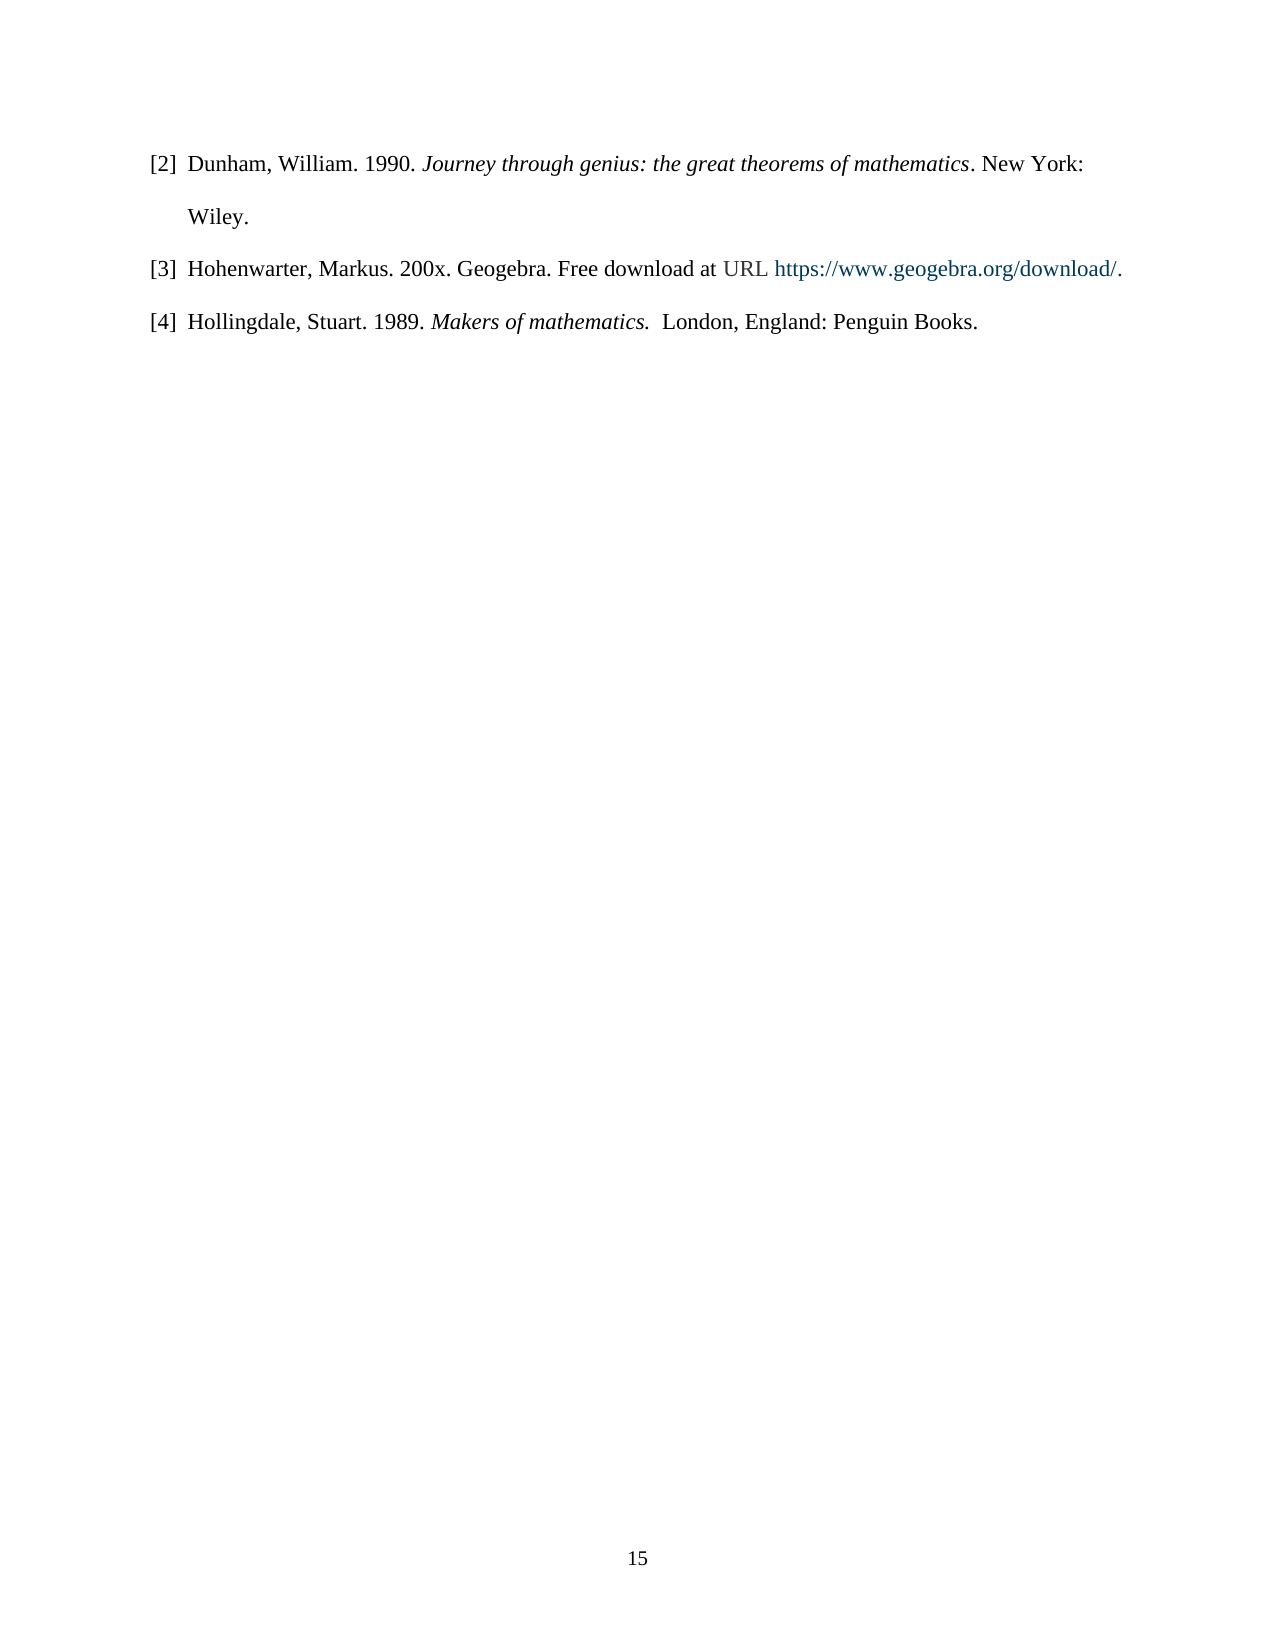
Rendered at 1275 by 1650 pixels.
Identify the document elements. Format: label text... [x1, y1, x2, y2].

list Hohenwarter, Markus. 200x. Geogebra. Free download at URL https://www.geogebra.org/download/. [150, 255, 1125, 282]
picture [1013, 261, 1019, 276]
list Hollingdale, Stuart. 1989. Makers of mathematics. London, England: Penguin Books. [150, 308, 1125, 334]
list Dunham, William. 1990. Journey through genius: the great theorems of mathematics. New York: Wiley. [150, 150, 1125, 229]
picture [831, 261, 837, 276]
picture [825, 261, 831, 276]
picture [1110, 261, 1116, 276]
